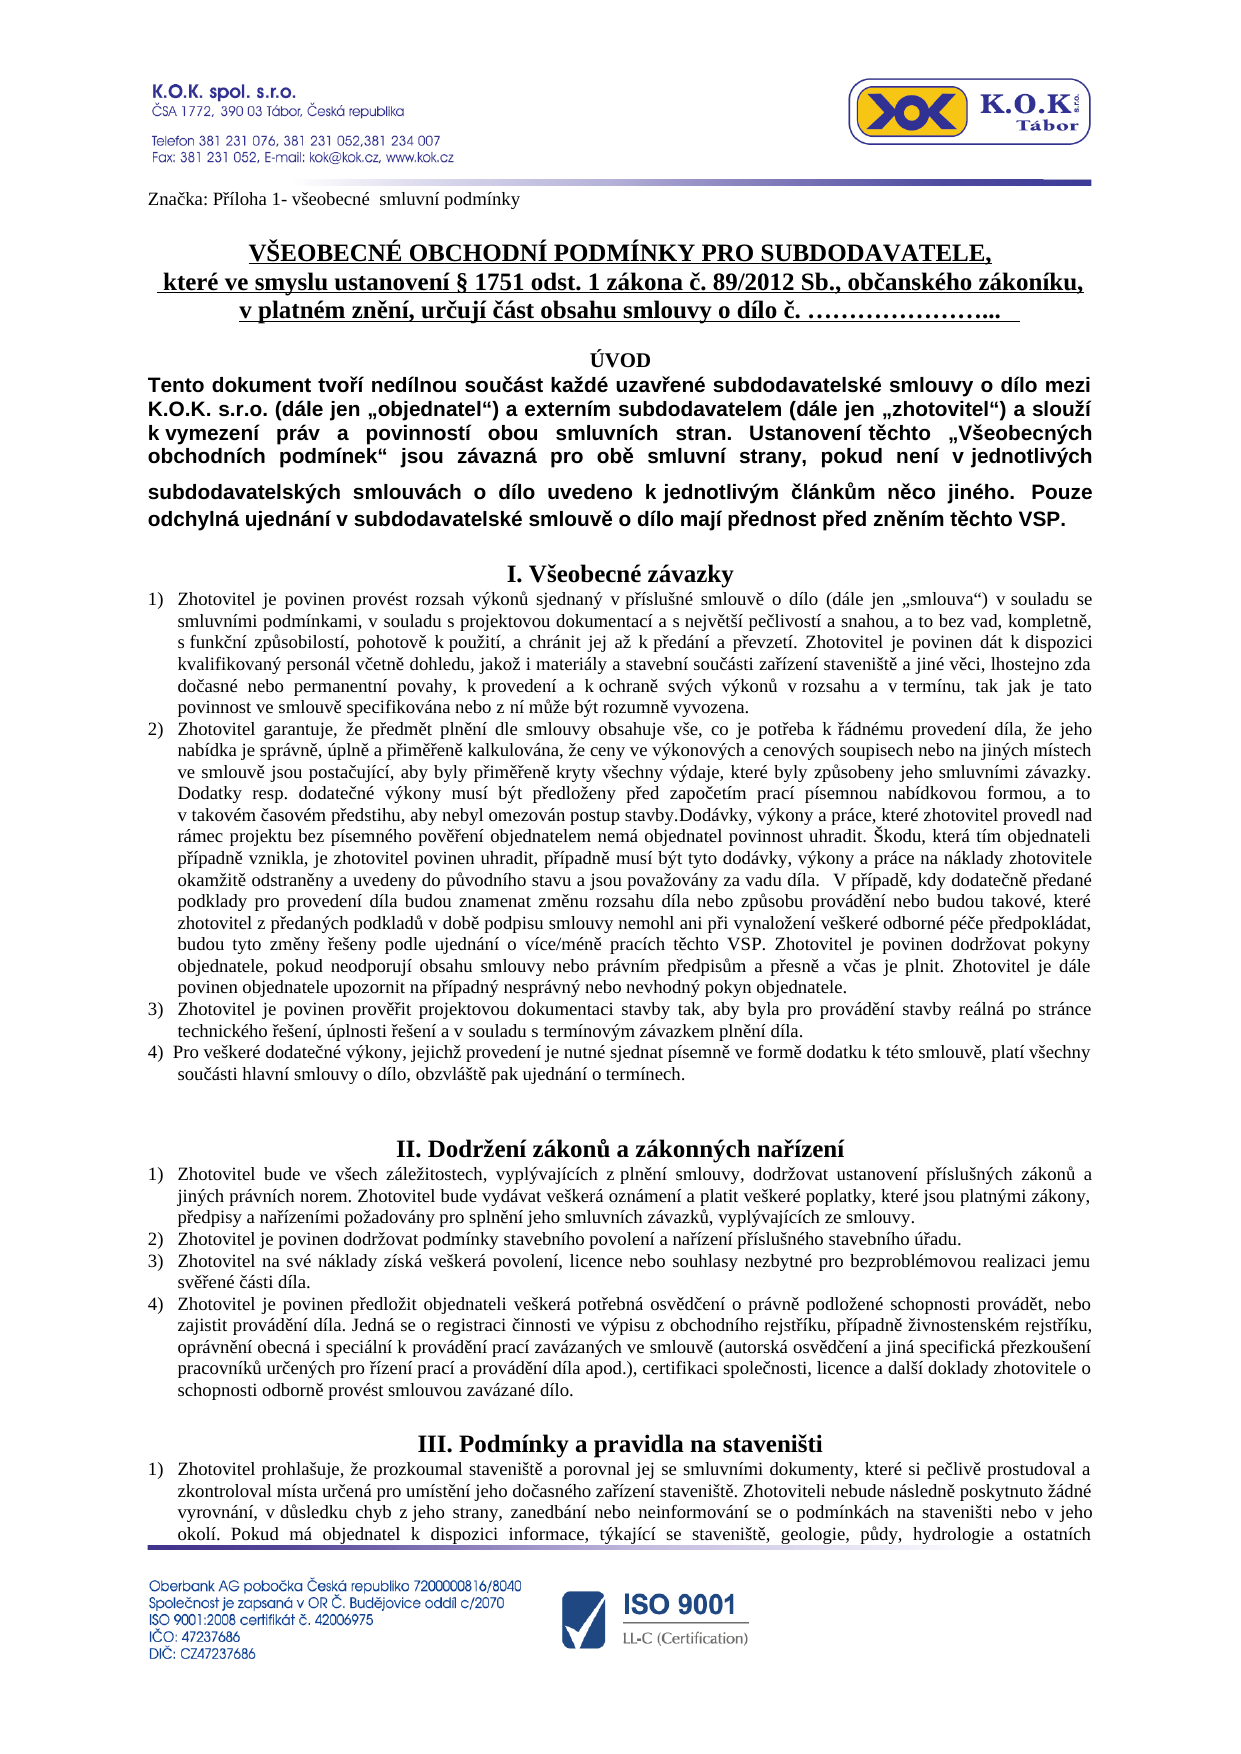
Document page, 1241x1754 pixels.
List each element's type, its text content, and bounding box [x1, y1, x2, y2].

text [148, 1458, 1092, 1544]
text 4) Zhotovitel je povinen předložit objednateli veškerá potřebná osvědčení o právně podložené schopnosti provádět, nebo zajistit provádění díla. Jedná se o registraci činnosti ve výpisu z obchodního rejstříku, případně živnostenském rejstříku, oprávnění obecná i speciální k provádění prací zavázaných ve smlouvě (autorská osvědčení a jiná specifická přezkoušení pracovníků určených pro řízení prací a provádění díla apod.), certifikaci společnosti, licence a další doklady zhotovitele o schopnosti odborně provést smlouvou zavázané dílo. [148, 1293, 1092, 1400]
title VŠEOBECNÉ OBCHODNÍ PODMÍNKY PRO SUBDODAVATELE, [148, 238, 1092, 267]
subtitle I. Všeobecné závazky [148, 559, 1092, 588]
text 3) Zhotovitel je povinen prověřit projektovou dokumentaci stavby tak, aby byla pro provádění stavby reálná po stránce technického řešení, úplnosti řešení a v souladu s termínovým závazkem plnění díla. [148, 998, 1092, 1041]
text 1) Zhotovitel je povinen provést rozsah výkonů sjednaný v příslušné smlouvě o dílo (dále jen „smlouva“) v souladu se smluvními podmínkami, v souladu s projektovou dokumentací a s největší pečlivostí a snahou, a to bez vad, kompletně, s funkční způsobilostí, pohotově k použití, a chránit jej až k předání a převzetí. Zhotovitel je povinen dát k dispozici kvalifikovaný personál včetně dohledu, jakož i materiály a stavební součásti zařízení staveniště a jiné věci, lhostejno zda dočasné nebo permanentní povahy, k provedení a k ochraně svých výkonů v rozsahu a v termínu, tak jak je tato povinnost ve smlouvě specifikována nebo z ní může být rozumně vyvozena. [148, 588, 1092, 718]
text 2) Zhotovitel je povinen dodržovat podmínky stavebního povolení a nařízení příslušného stavebního úřadu. [148, 1228, 1092, 1249]
text 4) Pro veškeré dodatečné výkony, jejichž provedení je nutné sjednat písemně ve formě dodatku k této smlouvě, platí všechny součásti hlavní smlouvy o dílo, obzvláště pak ujednání o termínech. [148, 1041, 1092, 1084]
text 3) Zhotovitel na své náklady získá veškerá povolení, licence nebo souhlasy nezbytné pro bezproblémovou realizaci jemu svěřené části díla. [148, 1249, 1092, 1293]
subtitle Tento dokument tvoří nedílnou součást každé uzavřené subdodavatelské smlouvy o dílo mezi K.O.K. s.r.o. (dále jen „objednatel“) a externím subdodavatelem (dále jen „zhotovitel“) a slouží k vymezení práv a povinností obou smluvních stran. Ustanovení těchto „Všeobecných obchodních podmínek“ jsou závazná pro obě smluvní strany, pokud není v jednotlivých subdodavatelských smlouvách o dílo uvedeno k jednotlivým článkům něco jiného. Pouze odchylná ujednání v subdodavatelské smlouvě o dílo mají přednost před zněním těchto VSP. [148, 372, 1092, 531]
subtitle ÚVOD [148, 348, 1092, 372]
text 2) Zhotovitel garantuje, že předmět plnění dle smlouvy obsahuje vše, co je potřeba k řádnému provedení díla, že jeho nabídka je správně, úplně a přiměřeně kalkulována, že ceny ve výkonových a cenových soupisech nebo na jiných místech ve smlouvě jsou postačující, aby byly přiměřeně kryty všechny výdaje, které byly způsobeny jeho smluvními závazky. Dodatky resp. dodatečné výkony musí být předloženy před započetím prací písemnou nabídkovou formou, a to v takovém časovém předstihu, aby nebyl omezován postup stavby.Dodávky, výkony a práce, které zhotovitel provedl nad rámec projektu bez písemného pověření objednatelem nemá objednatel povinnost uhradit. Škodu, která tím objednateli případně vznikla, je zhotovitel povinen uhradit, případně musí být tyto dodávky, výkony a práce na náklady zhotovitele okamžitě odstraněny a uvedeny do původního stavu a jsou považovány za vadu díla. V případě, kdy dodatečně předané podklady pro provedení díla budou znamenat změnu rozsahu díla nebo způsobu provádění nebo budou takové, které zhotovitel z předaných podkladů v době podpisu smlouvy nemohl ani při vynaložení veškeré odborné péče předpokládat, budou tyto změny řešeny podle ujednání o více/méně pracích těchto VSP. Zhotovitel je povinen dodržovat pokyny objednatele, pokud neodporují obsahu smlouvy nebo právním předpisům a přesně a včas je plnit. Zhotovitel je dále povinen objednatele upozornit na případný nesprávný nebo nevhodný pokyn objednatele. [148, 718, 1092, 998]
text 1) Zhotovitel bude ve všech záležitostech, vyplývajících z plnění smlouvy, dodržovat ustanovení příslušných zákonů a jiných právních norem. Zhotovitel bude vydávat veškerá oznámení a platit veškeré poplatky, které jsou platnými zákony, předpisy a nařízeními požadovány pro splnění jeho smluvních závazků, vyplývajících ze smlouvy. [148, 1163, 1092, 1228]
subtitle III. Podmínky a pravidla na staveništi [148, 1429, 1092, 1458]
title které ve smyslu ustanovení § 1751 odst. 1 zákona č. 89/2012 Sb., občanského zákoníku, v platném znění, určují část obsahu smlouvy o dílo č. …………………... [148, 267, 1092, 324]
subtitle II. Dodržení zákonů a zákonných nařízení [148, 1134, 1092, 1163]
title Značka: Příloha 1- všeobecné smluvní podmínky [148, 188, 1092, 209]
